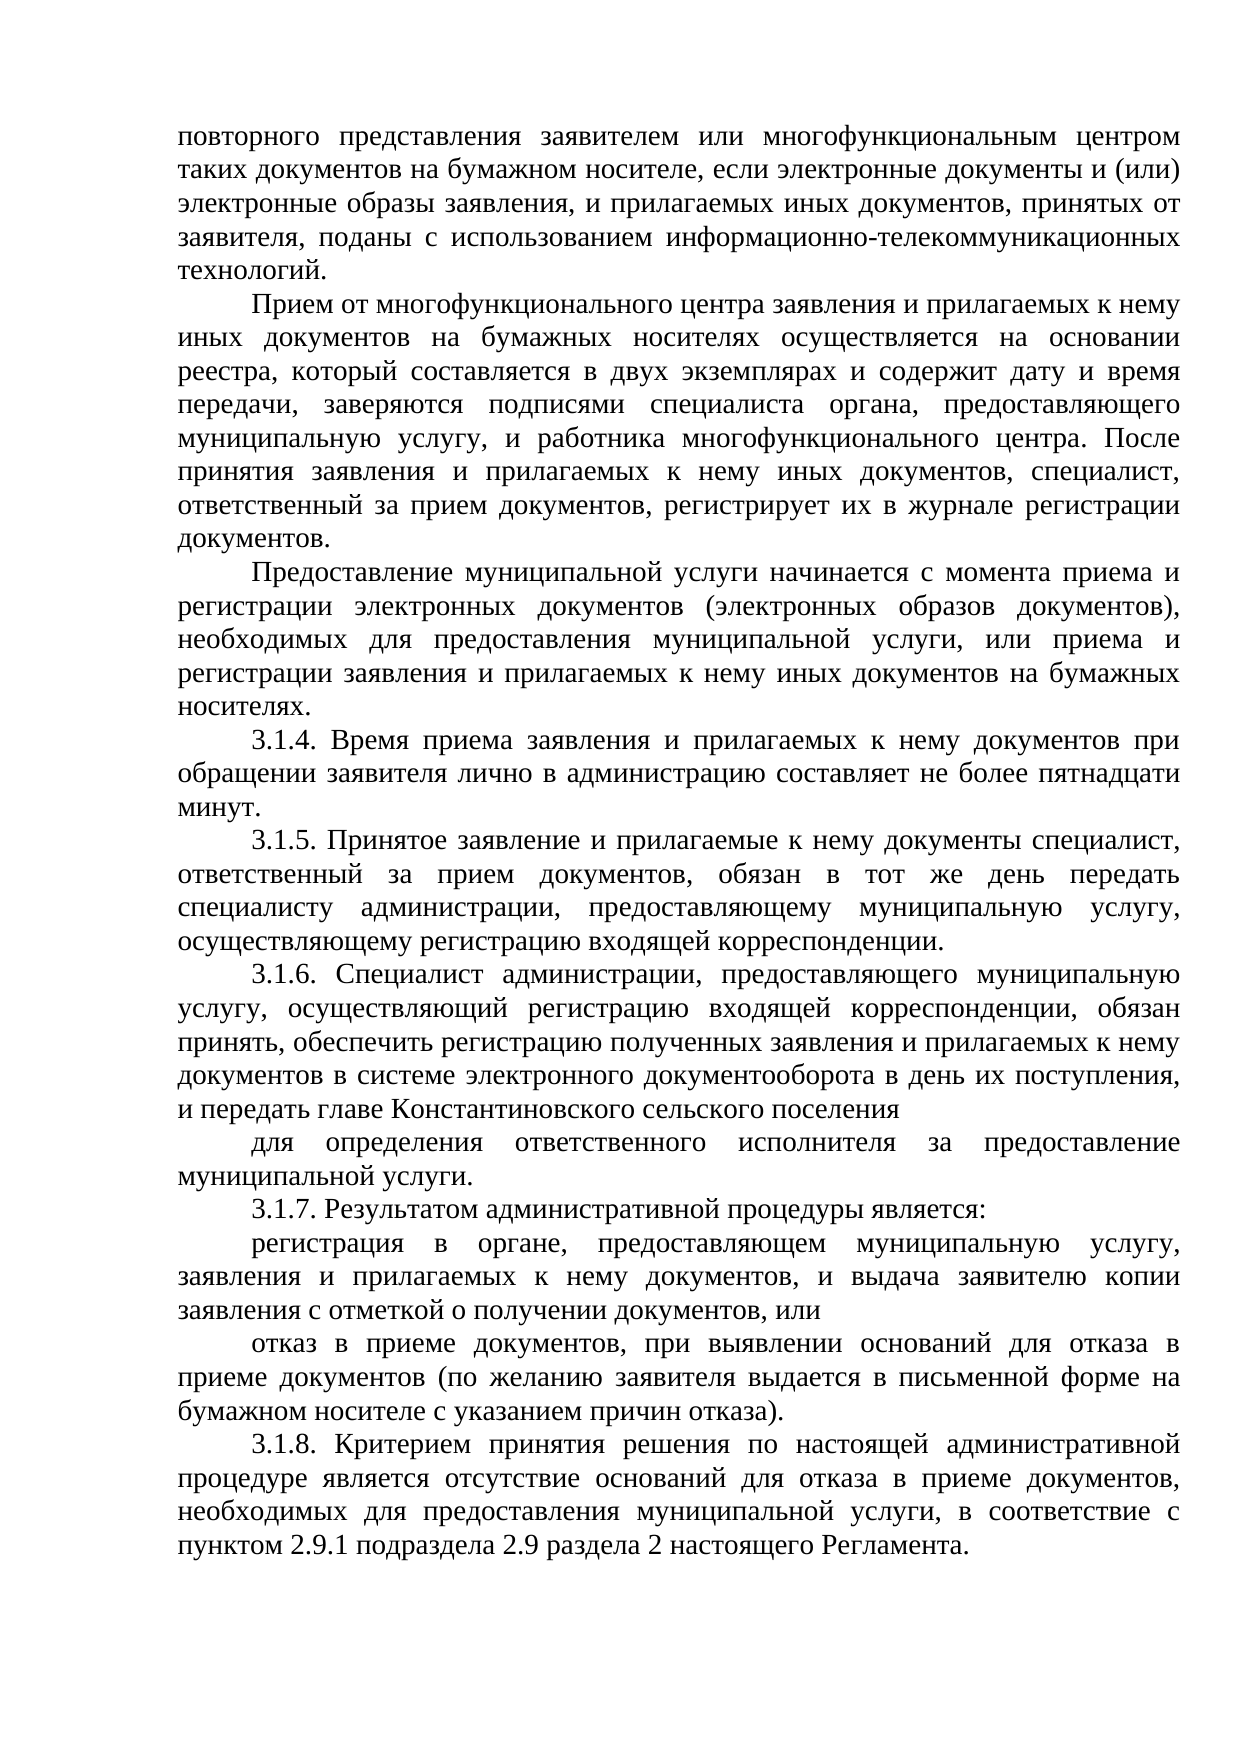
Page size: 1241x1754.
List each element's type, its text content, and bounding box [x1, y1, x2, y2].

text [177, 118, 1181, 286]
text Предоставление муниципальной услуги начинается с момента приема и регистрации электронных документов (электронных образов документов), необходимых для предоставления муниципальной услуги, или приема и регистрации заявления и прилагаемых к нему иных документов на бумажных носителях. [177, 554, 1181, 722]
text регистрация в органе, предоставляющем муниципальную услугу, заявления и прилагаемых к нему документов, и выдача заявителю копии заявления с отметкой о получении документов, или [177, 1225, 1181, 1326]
text 3.1.5. Принятое заявление и прилагаемые к нему документы специалист, ответственный за прием документов, обязан в тот же день передать специалисту администрации, предоставляющему муниципальную услугу, осуществляющему регистрацию входящей корреспонденции. [177, 822, 1181, 957]
text 3.1.4. Время приема заявления и прилагаемых к нему документов при обращении заявителя лично в администрацию составляет не более пятнадцати минут. [177, 722, 1181, 822]
text для определения ответственного исполнителя за предоставление муниципальной услуги. [177, 1124, 1181, 1191]
text отказ в приеме документов, при выявлении оснований для отказа в приеме документов (по желанию заявителя выдается в письменной форме на бумажном носителе с указанием причин отказа). [177, 1326, 1181, 1426]
text 3.1.6. Специалист администрации, предоставляющего муниципальную услугу, осуществляющий регистрацию входящей корреспонденции, обязан принять, обеспечить регистрацию полученных заявления и прилагаемых к нему документов в системе электронного документооборота в день их поступления, и передать главе Константиновского сельского поселения [177, 957, 1181, 1124]
text 3.1.8. Критерием принятия решения по настоящей административной процедуре является отсутствие оснований для отказа в приеме документов, необходимых для предоставления муниципальной услуги, в соответствие с пунктом 2.9.1 подраздела 2.9 раздела 2 настоящего Регламента. [177, 1426, 1181, 1560]
text Прием от многофункционального центра заявления и прилагаемых к нему иных документов на бумажных носителях осуществляется на основании реестра, который составляется в двух экземплярах и содержит дату и время передачи, заверяются подписями специалиста органа, предоставляющего муниципальную услугу, и работника многофункционального центра. После принятия заявления и прилагаемых к нему иных документов, специалист, ответственный за прием документов, регистрирует их в журнале регистрации документов. [177, 286, 1181, 554]
text 3.1.7. Результатом административной процедуры является: [177, 1191, 1181, 1225]
